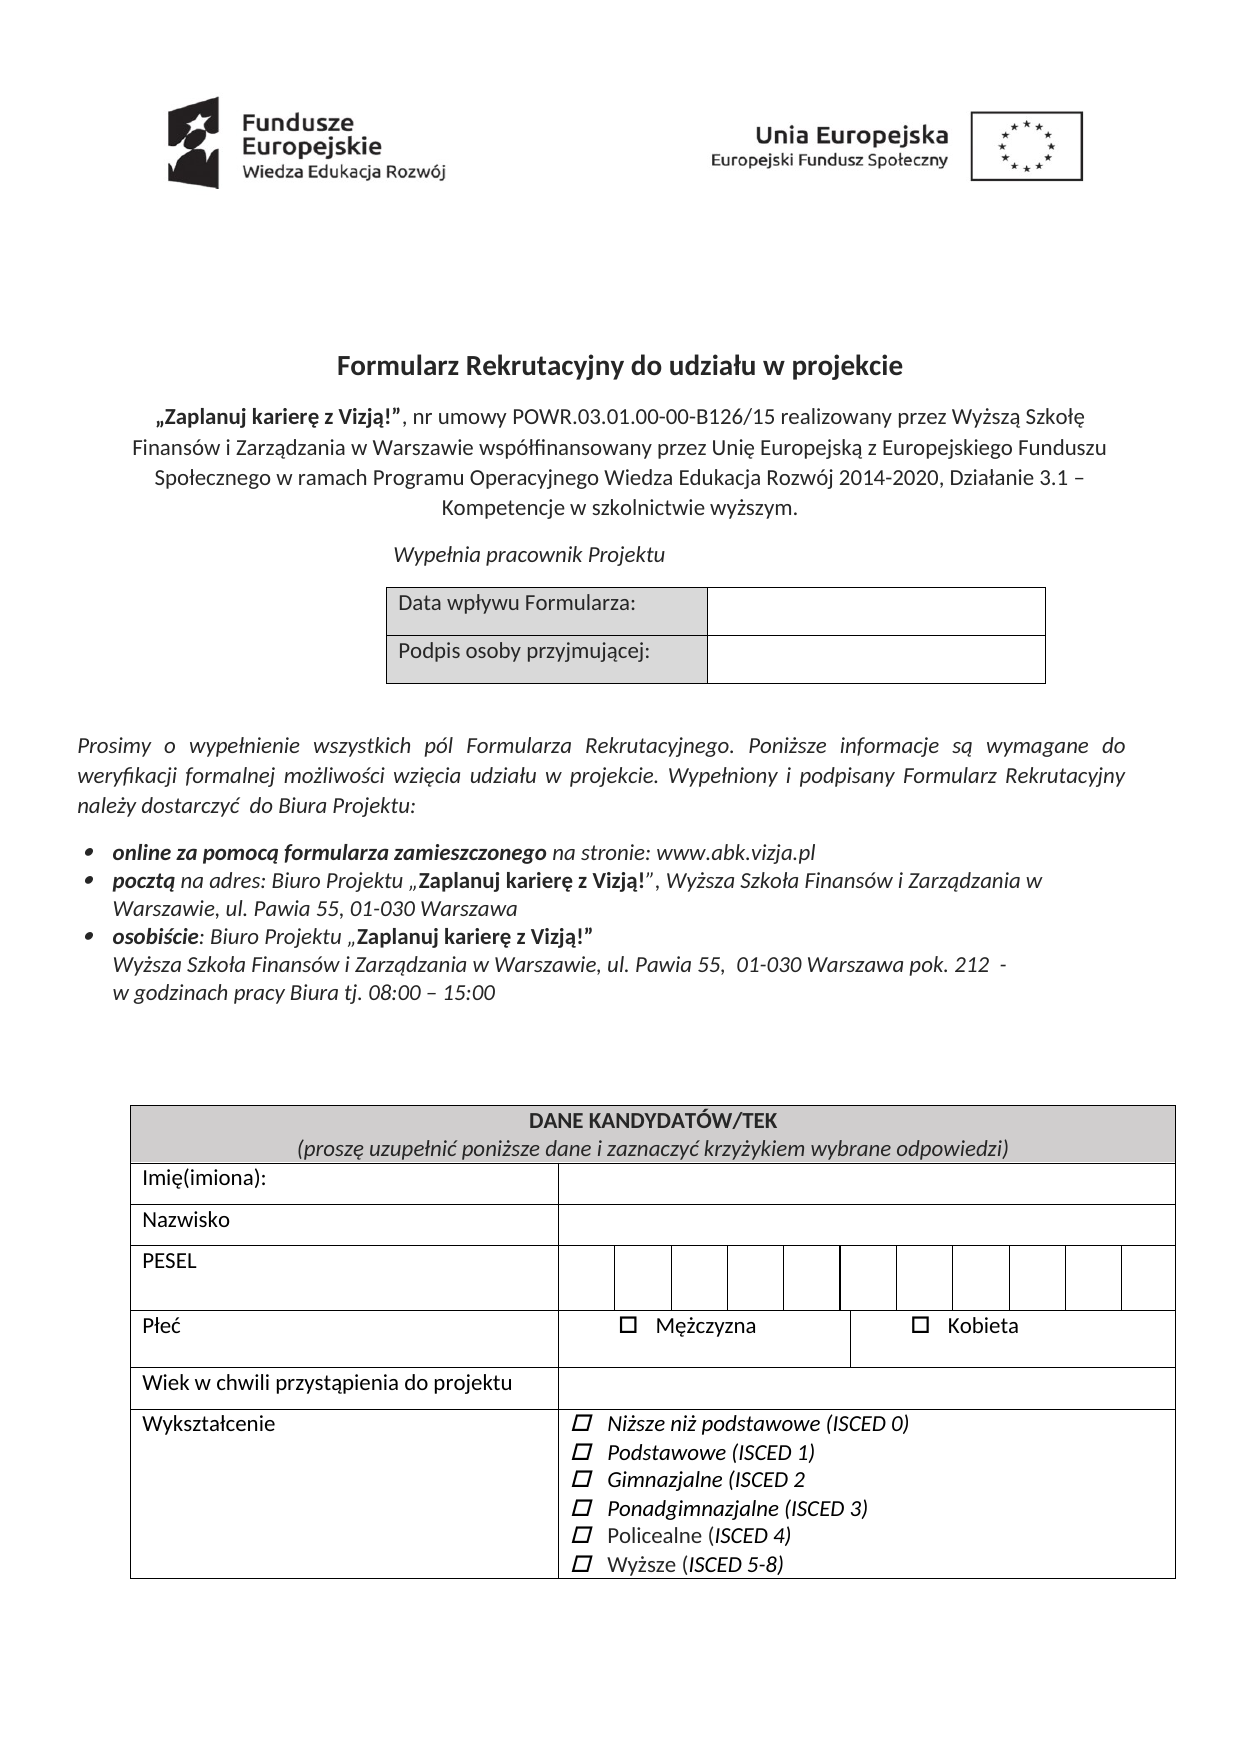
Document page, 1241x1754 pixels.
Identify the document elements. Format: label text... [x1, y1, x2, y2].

list osobiście: Biuro Projektu „Zaplanuj karierę z Vizją!” [83, 922, 1128, 950]
table_cell PESEL [131, 1246, 558, 1310]
list pocztą na adres: Biuro Projektu „Zaplanuj karierę z Vizją!”, Wyższa Szkoła Finansów i Zarządzania w Warszawie, ul. Pawia 55, 01-030 Warszawa [83, 866, 1128, 922]
table_cell Imię(imiona): [131, 1164, 558, 1204]
table_cell [708, 636, 1045, 683]
table_cell [728, 1246, 783, 1310]
text Wypełnia pracownik Projektu [334, 540, 1128, 568]
picture [143, 73, 1113, 210]
table_cell Podpis osoby przyjmującej: [387, 636, 707, 683]
table_cell [559, 1205, 1175, 1245]
table_cell [615, 1246, 671, 1310]
table_header [708, 588, 1045, 635]
table_header Data wpływu Formularza: [387, 588, 707, 635]
table_cell [841, 1246, 896, 1310]
table_cell Płeć [131, 1311, 558, 1367]
table_cell [1066, 1246, 1121, 1310]
table_cell [559, 1246, 614, 1310]
table_cell Mężczyzna [559, 1311, 850, 1367]
table_cell [1122, 1246, 1175, 1310]
table_cell Wykształcenie [131, 1410, 558, 1578]
table_cell [559, 1164, 1175, 1204]
table_cell [559, 1368, 1175, 1408]
text Prosimy o wypełnienie wszystkich pól Formularza Rekrutacyjnego. Poniższe informacje są wymagane do weryfikacji formalnej możliwości wzięcia udziału w projekcie. Wypełniony i podpisany Formularz Rekrutacyjny należy dostarczyć do Biura Projektu: [77, 731, 1128, 819]
list online za pomocą formularza zamieszczonego na stronie: www.abk.vizja.pl [83, 838, 1128, 866]
table_header DANE KANDYDATÓW/TEK (proszę uzupełnić poniższe dane i zaznaczyć krzyżykiem wybrane odpowiedzi) [131, 1106, 1175, 1162]
table_cell [784, 1246, 839, 1310]
text „Zaplanuj karierę z Vizją!”, nr umowy POWR.03.01.00-00-B126/15 realizowany przez Wyższą Szkołę Finansów i Zarządzania w Warszawie współfinansowany przez Unię Europejską z Europejskiego Funduszu Społecznego w ramach Programu Operacyjnego Wiedza Edukacja Rozwój 2014-2020, Działanie 3.1 – Kompetencje w szkolnictwie wyższym. [112, 402, 1128, 521]
table_cell Wiek w chwili przystąpienia do projektu [131, 1368, 558, 1408]
table_cell [672, 1246, 727, 1310]
text Wyższa Szkoła Finansów i Zarządzania w Warszawie, ul. Pawia 55, 01-030 Warszawa pok. 212 - w godzinach pracy Biura tj. 08:00 – 15:00 [112, 950, 1128, 1006]
table_cell Kobieta [851, 1311, 1175, 1367]
table_cell Niższe niż podstawowe (ISCED 0) Podstawowe (ISCED 1) Gimnazjalne (ISCED 2 Ponadgimnazjalne (ISCED 3) Policealne (ISCED 4) Wyższe (ISCED 5-8) [559, 1410, 1175, 1578]
table_cell [953, 1246, 1009, 1310]
table_cell [1010, 1246, 1065, 1310]
table_cell Nazwisko [131, 1205, 558, 1245]
table_cell [897, 1246, 952, 1310]
text Formularz Rekrutacyjny do udziału w projekcie [112, 347, 1128, 383]
